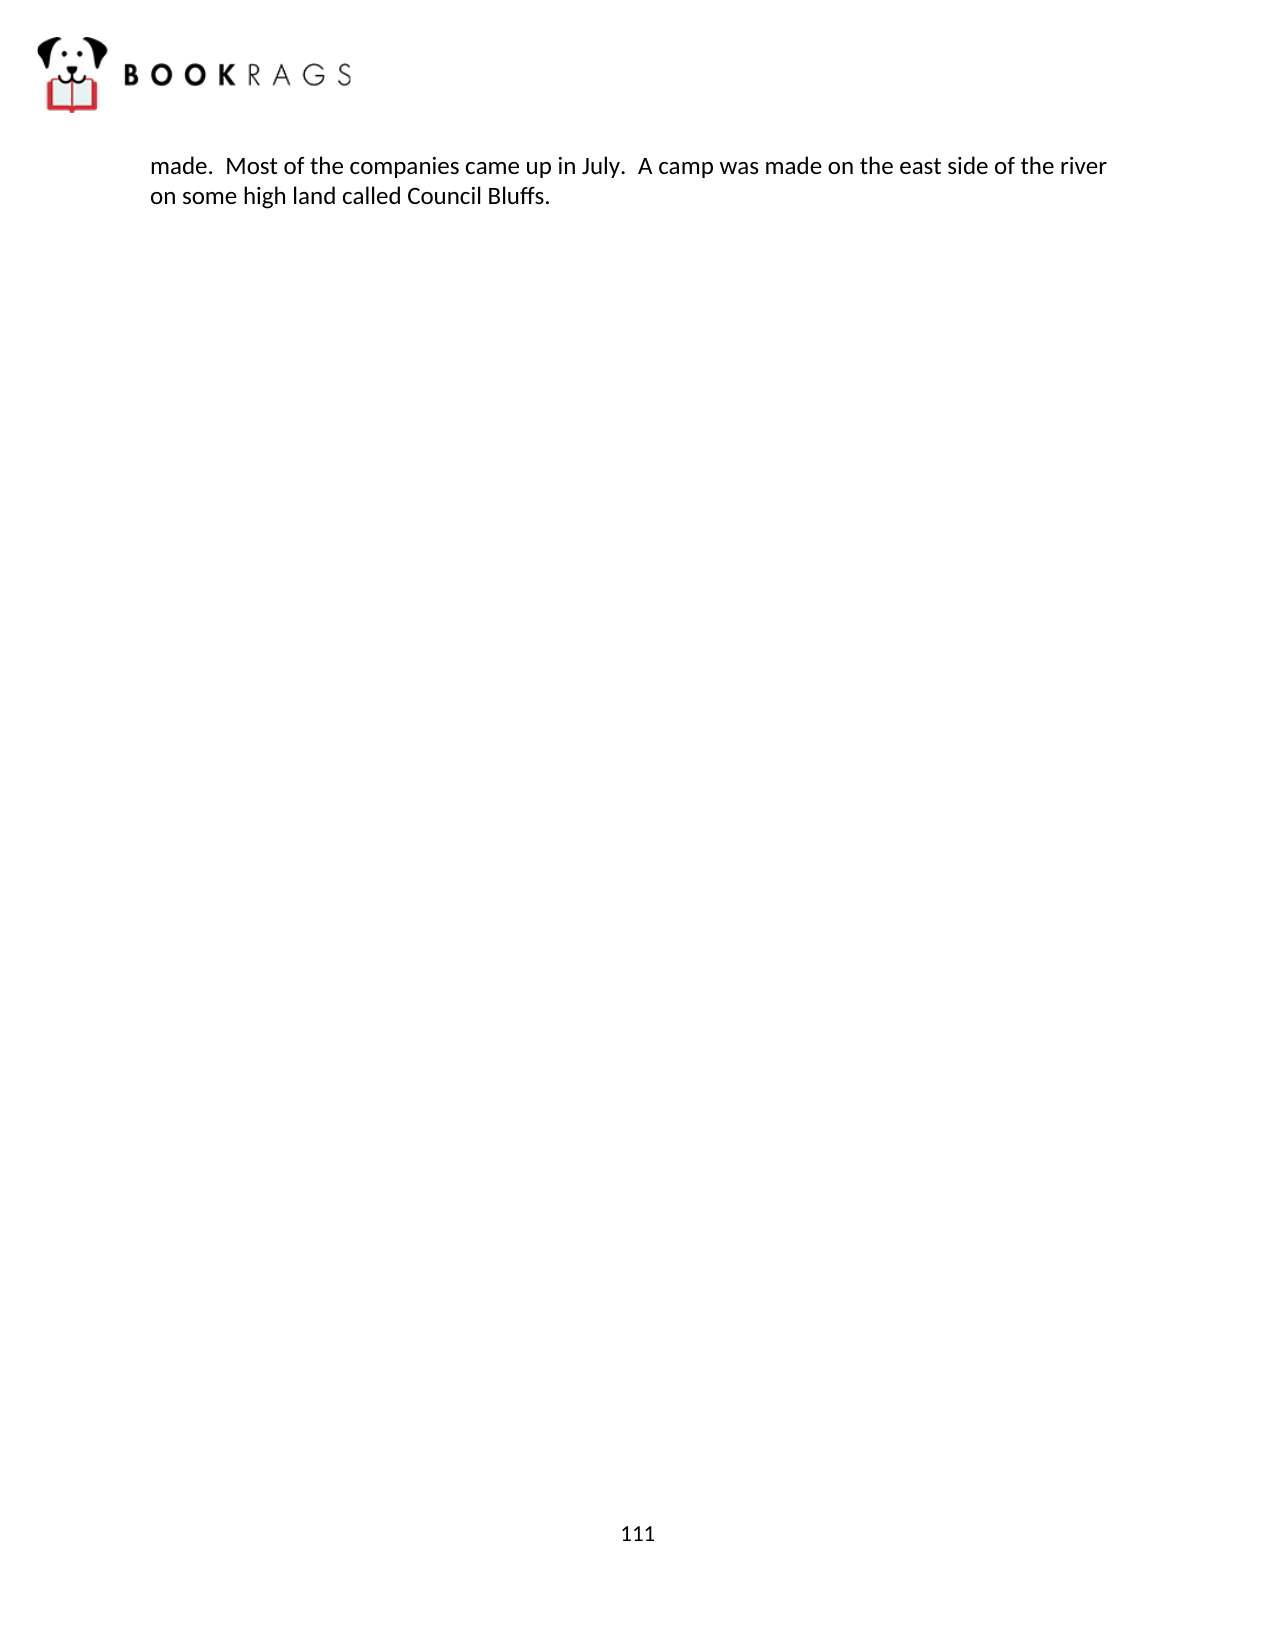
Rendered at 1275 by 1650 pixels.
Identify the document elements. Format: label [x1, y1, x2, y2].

picture [37, 37, 351, 113]
text [150, 150, 1125, 211]
